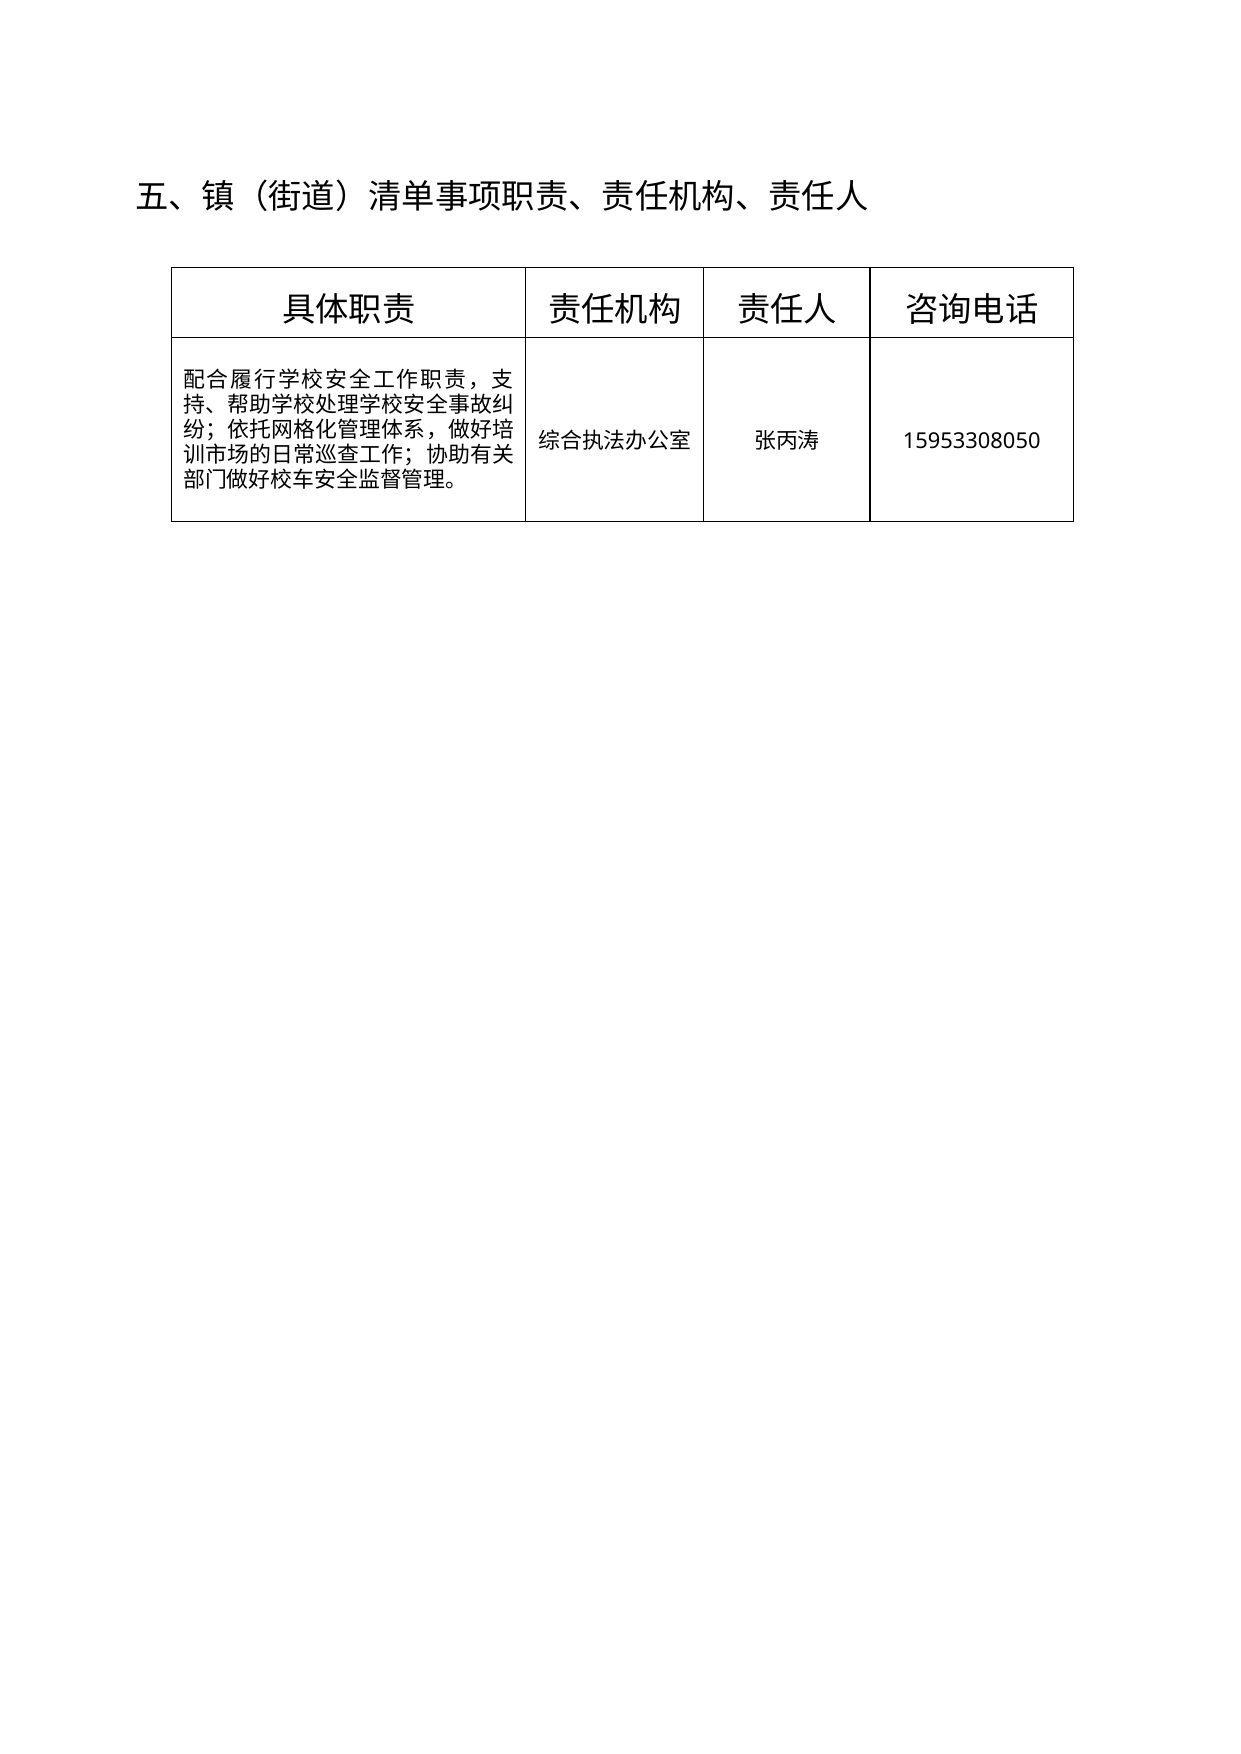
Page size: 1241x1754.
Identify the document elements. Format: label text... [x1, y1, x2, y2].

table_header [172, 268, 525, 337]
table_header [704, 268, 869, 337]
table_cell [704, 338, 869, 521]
text 五、镇（街道）清单事项职责、责任机构、责任人 [135, 162, 1106, 227]
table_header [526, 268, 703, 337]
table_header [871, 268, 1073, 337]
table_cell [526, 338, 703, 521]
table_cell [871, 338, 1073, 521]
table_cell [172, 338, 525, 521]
